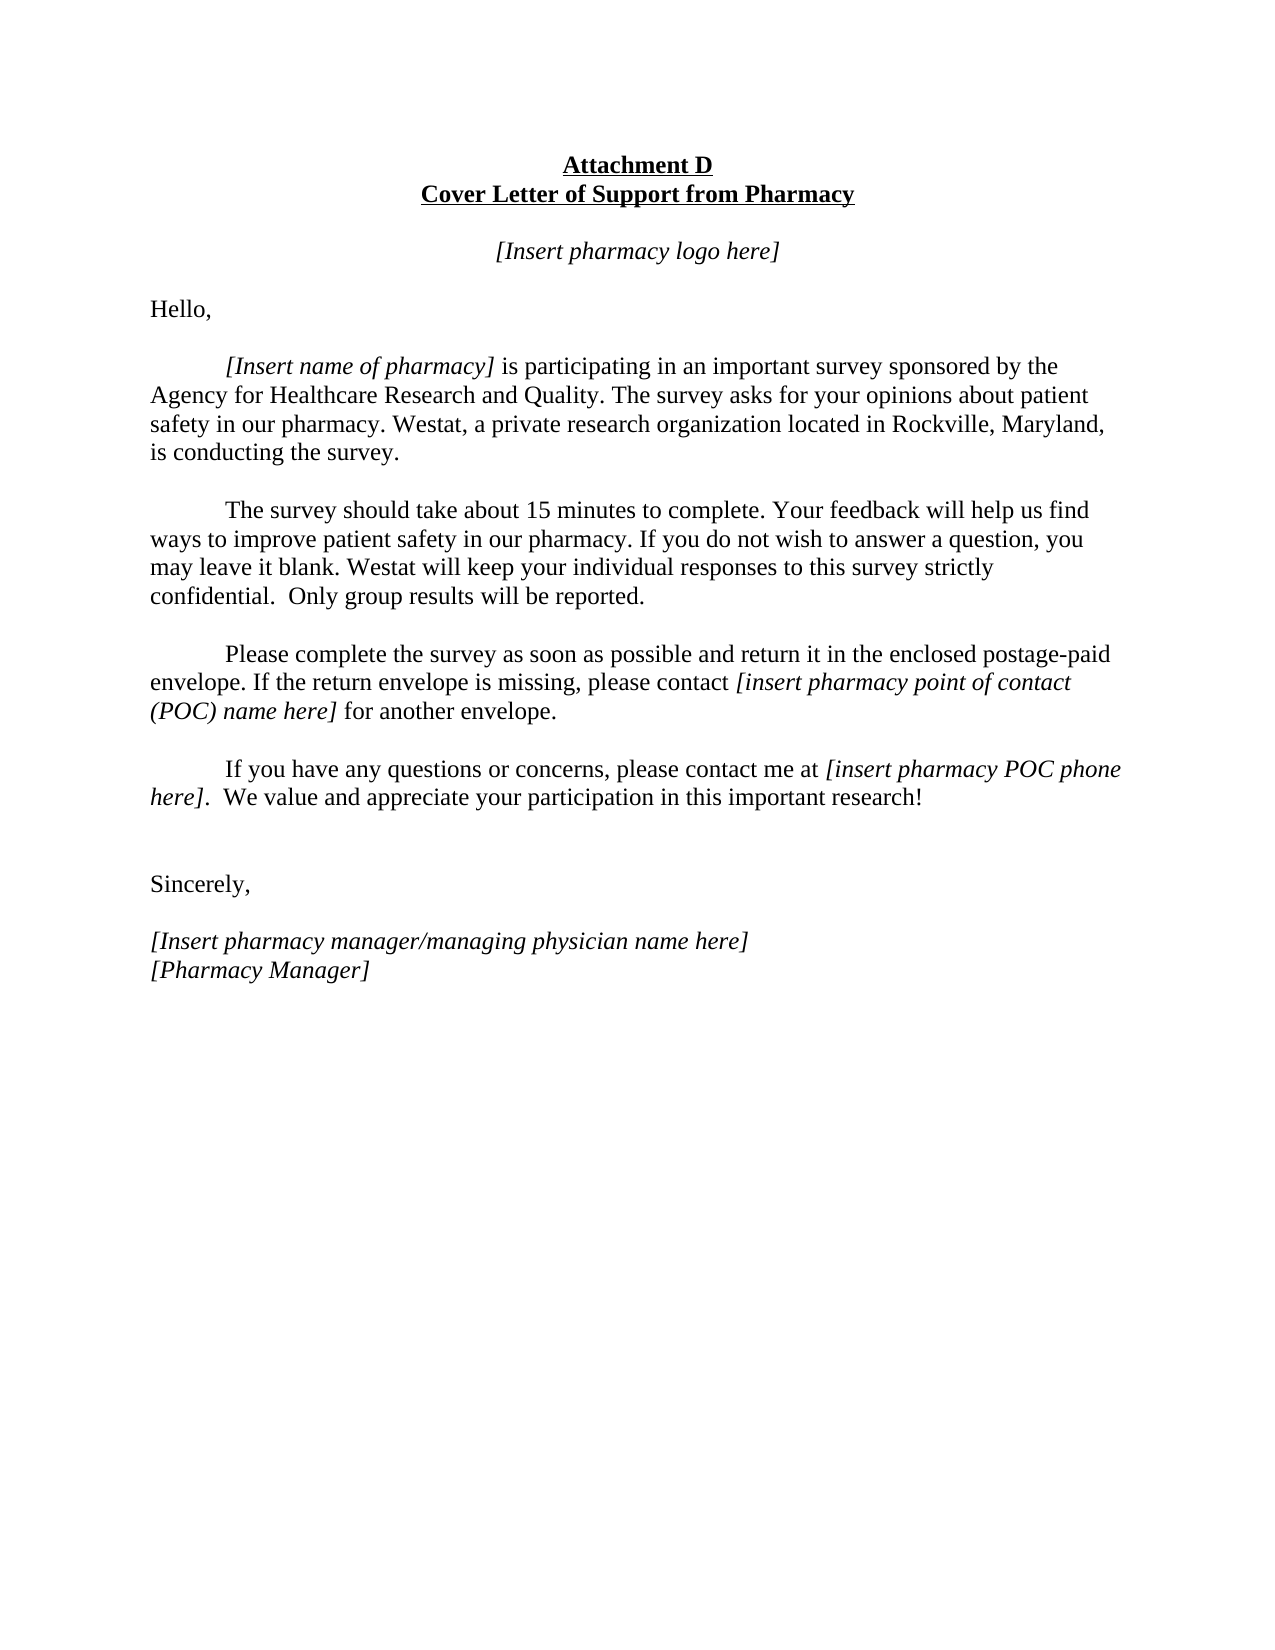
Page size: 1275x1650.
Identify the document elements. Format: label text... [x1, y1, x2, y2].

text Attachment D [150, 150, 1125, 179]
text [Insert pharmacy logo here] [150, 236, 1125, 265]
text [Pharmacy Manager] [150, 955, 1125, 984]
text If you have any questions or concerns, please contact me at [insert pharmacy POC phone here]. We value and appreciate your participation in this important research! [150, 754, 1125, 811]
text [Insert name of pharmacy] is participating in an important survey sponsored by the Agency for Healthcare Research and Quality. The survey asks for your opinions about patient safety in our pharmacy. Westat, a private research organization located in , is conducting the survey. [150, 351, 1125, 466]
text Cover Letter of Support from Pharmacy [150, 179, 1125, 207]
text The survey should take about 15 minutes to complete. Your feedback will help us find ways to improve patient safety in our pharmacy. If you do not wish to answer a question, you may leave it blank. Westat will keep your individual responses to this survey strictly confidential. Only group results will be reported. [150, 495, 1125, 610]
text Hello, [150, 294, 1125, 322]
text Please complete the survey as soon as possible and return it in the enclosed postage-paid envelope. If the return envelope is missing, please contact [insert pharmacy point of contact (POC) name here] for another envelope. [150, 639, 1125, 725]
text Sincerely, [150, 869, 1125, 897]
text [Insert pharmacy manager/managing physician name here] [150, 926, 1125, 955]
